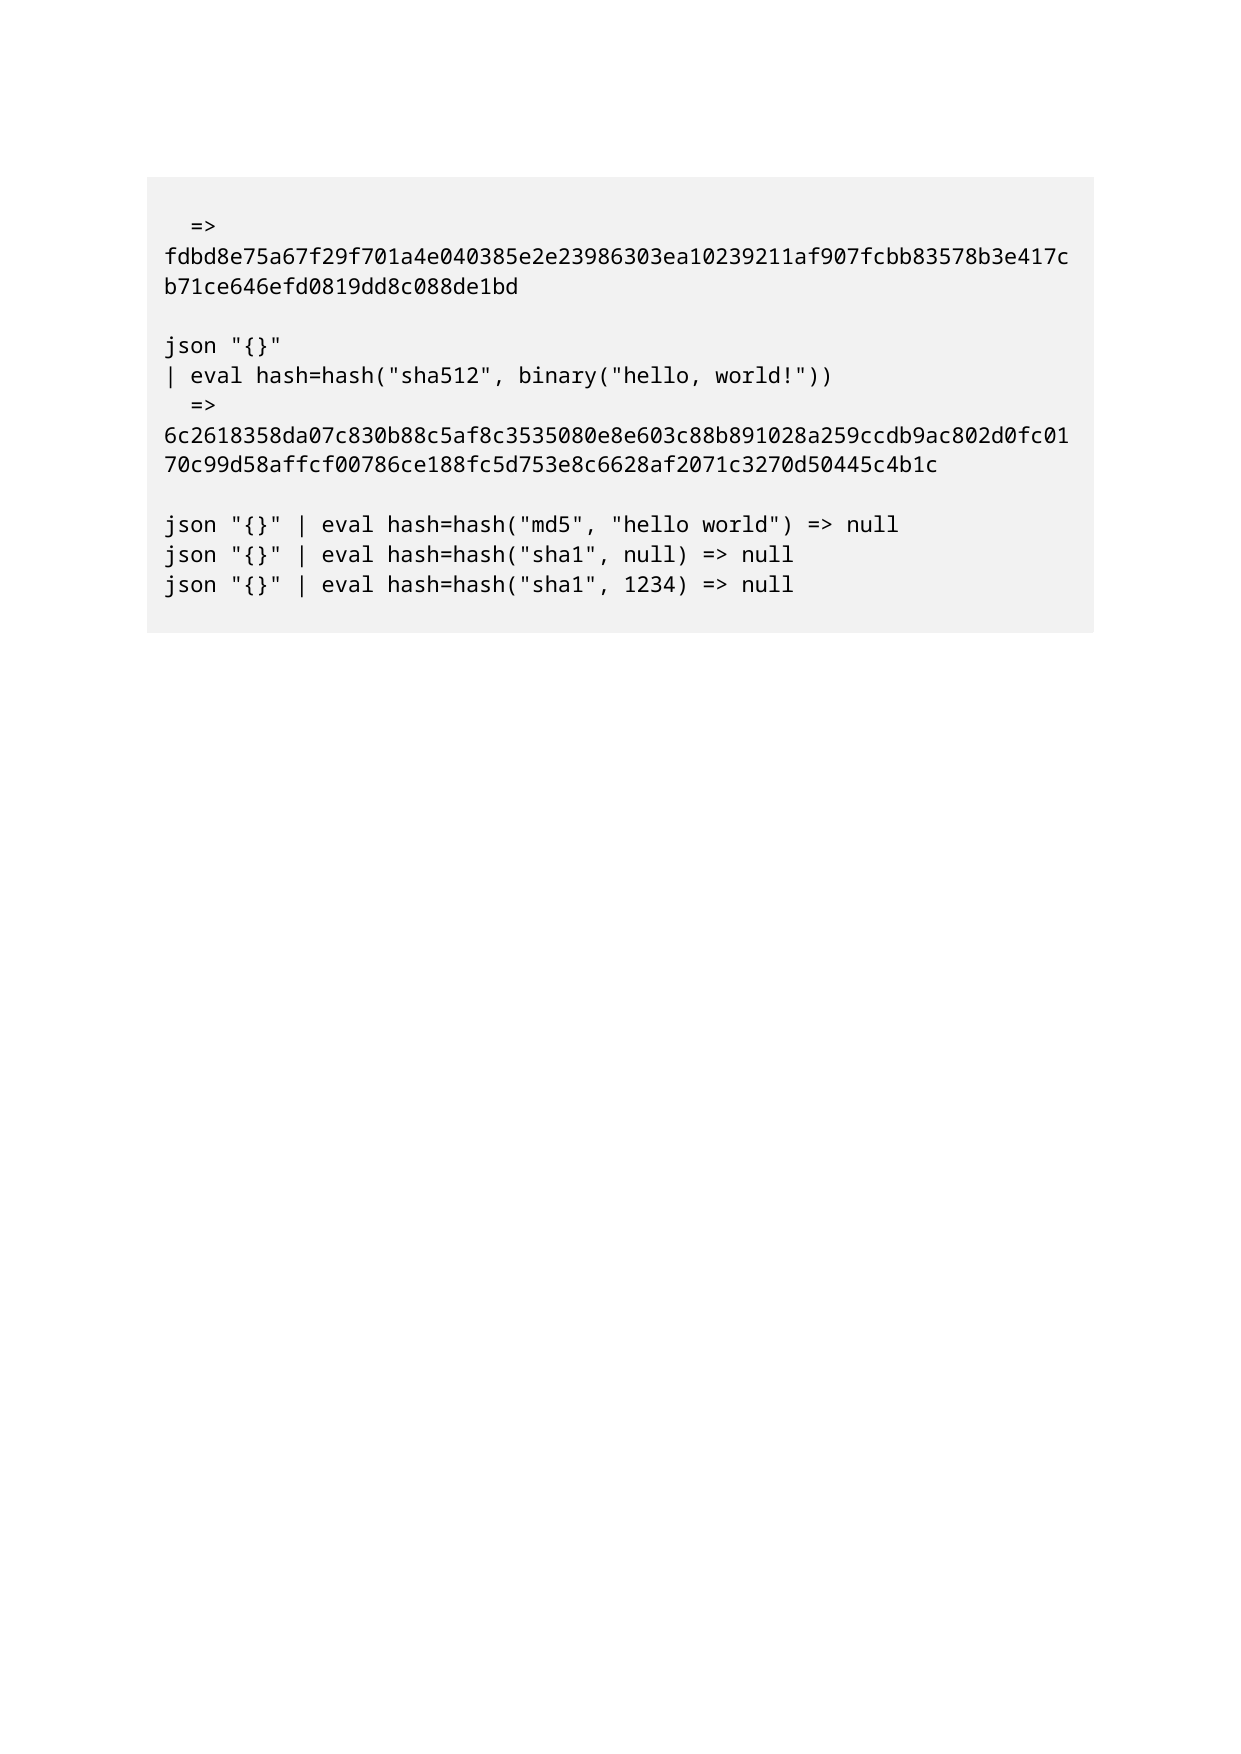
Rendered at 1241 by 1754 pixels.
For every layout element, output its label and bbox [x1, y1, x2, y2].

text [148, 178, 1093, 632]
